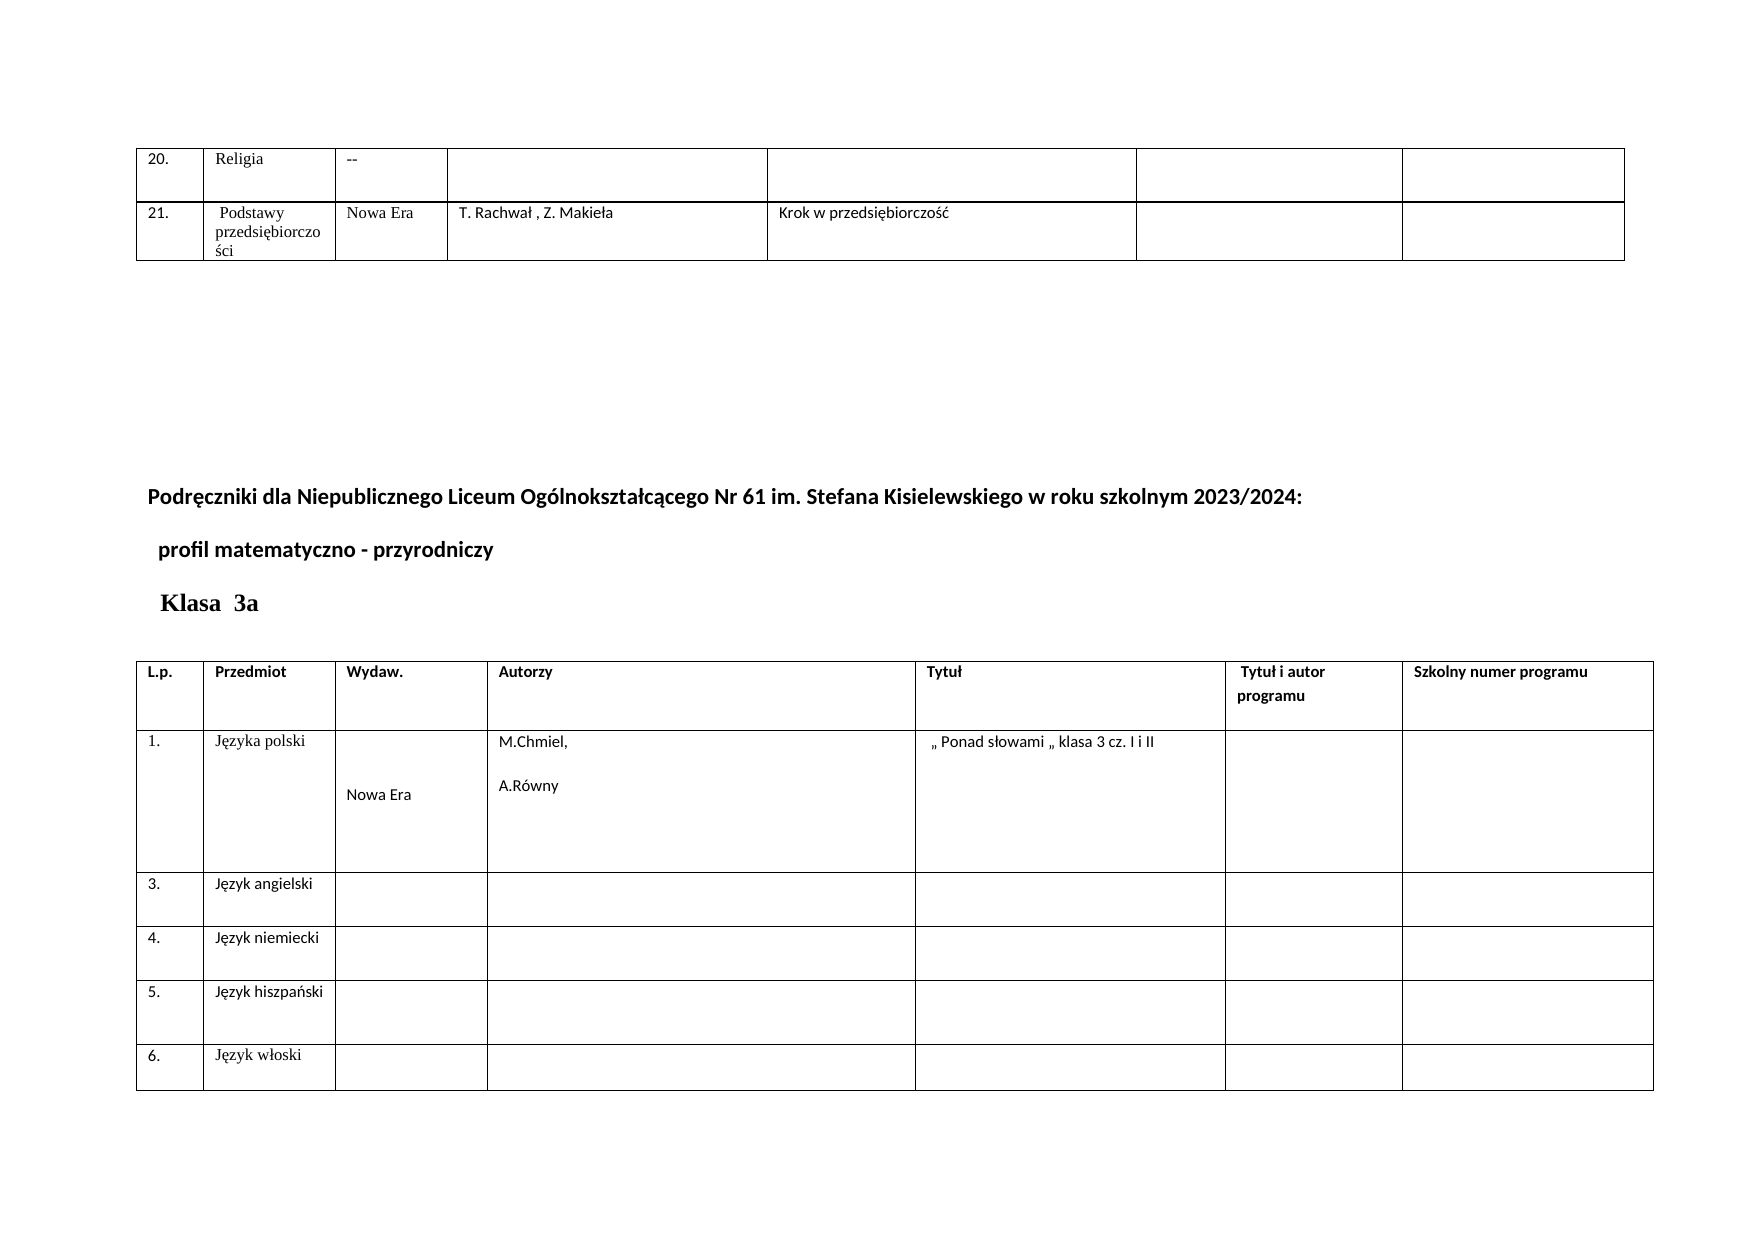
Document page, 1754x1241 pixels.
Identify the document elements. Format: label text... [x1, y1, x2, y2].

table_cell 4. [137, 927, 203, 980]
table_cell [488, 873, 915, 926]
table_cell [1226, 1045, 1402, 1090]
table_cell [336, 981, 487, 1044]
table_cell „ Ponad słowami „ klasa 3 cz. I i II [916, 731, 1225, 872]
table_cell [1226, 731, 1402, 872]
table_cell Język hiszpański [204, 981, 335, 1044]
table_cell 21. [137, 203, 203, 260]
text Klasa 3a [148, 588, 1606, 617]
table_cell [1403, 1045, 1653, 1090]
table_cell [916, 981, 1225, 1044]
table_cell Język angielski [204, 873, 335, 926]
table_cell Języka polski [204, 731, 335, 872]
table_cell [336, 1045, 487, 1090]
text Podręczniki dla Niepublicznego Liceum Ogólnokształcącego Nr 61 im. Stefana Kisielewskiego w roku szkolnym 2023/2024: [148, 482, 1606, 510]
table_cell [1403, 149, 1624, 201]
table_cell [1403, 731, 1653, 872]
table_cell 5. [137, 981, 203, 1044]
table_header L.p. [137, 662, 203, 730]
table_cell Język niemiecki [204, 927, 335, 980]
table_header Szkolny numer programu [1403, 662, 1653, 730]
table_cell [1403, 981, 1653, 1044]
table_cell T. Rachwał , Z. Makieła [448, 203, 767, 260]
table_cell -- [336, 149, 447, 201]
table_cell 3. [137, 873, 203, 926]
table_cell [1226, 873, 1402, 926]
table_cell [768, 149, 1136, 201]
table_cell Krok w przedsiębiorczość [768, 203, 1136, 260]
table_cell [448, 149, 767, 201]
table_cell Język włoski [204, 1045, 335, 1090]
text profil matematyczno - przyrodniczy [148, 535, 1606, 563]
table_header Tytuł i autor programu [1226, 662, 1402, 730]
table_cell M.Chmiel, A.Równy [488, 731, 915, 872]
table_cell Podstawy przedsiębiorczości [204, 203, 335, 260]
table_cell [1403, 203, 1624, 260]
table_cell [916, 873, 1225, 926]
table_cell 20. [137, 149, 203, 201]
table_cell [1403, 873, 1653, 926]
table_cell Nowa Era [336, 731, 487, 872]
table_cell 1. [137, 731, 203, 872]
table_cell [1137, 203, 1402, 260]
table_cell [916, 927, 1225, 980]
table_cell [336, 873, 487, 926]
table_cell [488, 1045, 915, 1090]
table_cell [916, 1045, 1225, 1090]
table_cell [1403, 927, 1653, 980]
table_header Autorzy [488, 662, 915, 730]
table_cell [488, 981, 915, 1044]
table_header Wydaw. [336, 662, 487, 730]
table_cell Nowa Era [336, 203, 447, 260]
table_cell 6. [137, 1045, 203, 1090]
table_cell Religia [204, 149, 335, 201]
table_header Tytuł [916, 662, 1225, 730]
table_cell [336, 927, 487, 980]
table_cell [1226, 927, 1402, 980]
table_cell [1137, 149, 1402, 201]
table_cell [1226, 981, 1402, 1044]
table_cell [488, 927, 915, 980]
table_header Przedmiot [204, 662, 335, 730]
